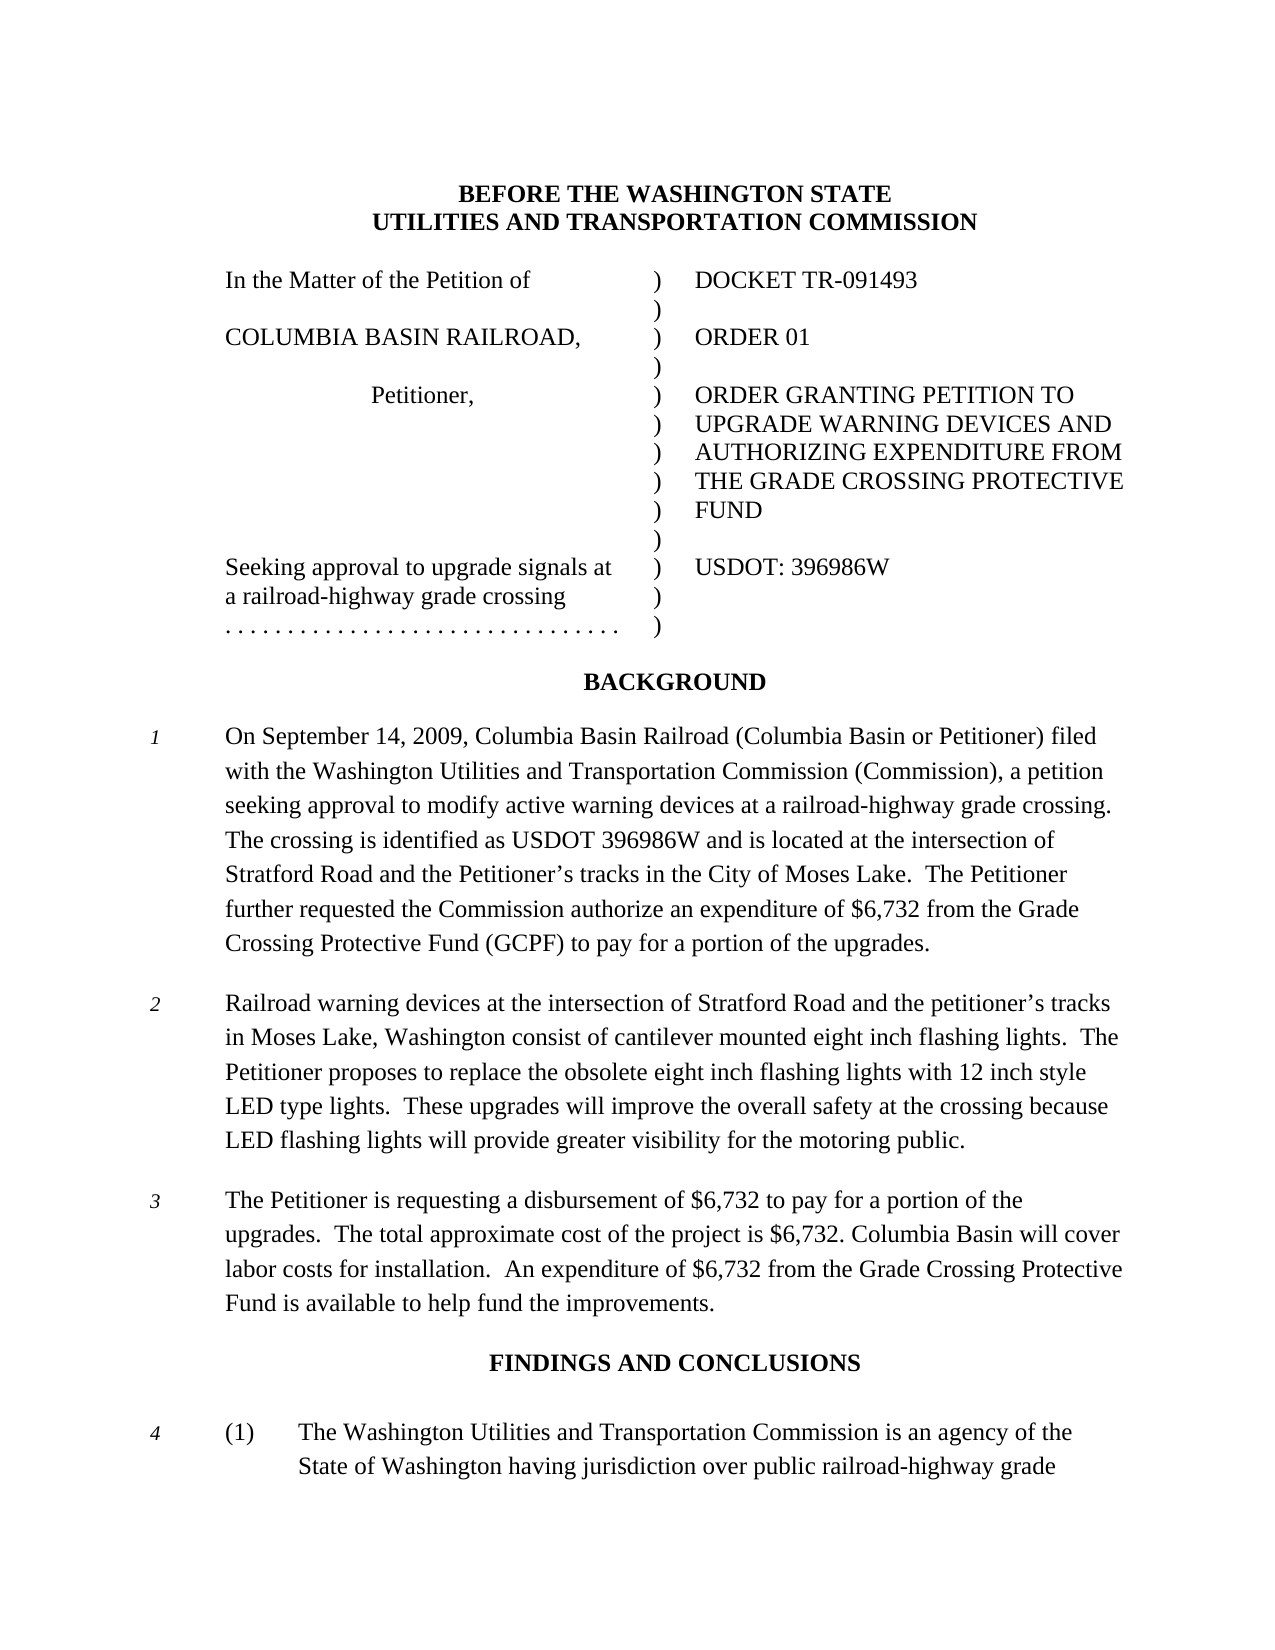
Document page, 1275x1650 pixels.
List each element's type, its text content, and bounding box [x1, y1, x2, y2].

text FINDINGS AND CONCLUSIONS [225, 1348, 1125, 1377]
text On September 14, 2009, Columbia Basin Railroad (Columbia Basin or Petitioner) filed with the Washington Utilities and Transportation Commission (Commission), a petition seeking approval to modify active warning devices at a railroad-highway grade crossing. The crossing is identified as USDOT 396986W and is located at the intersection of Stratford Road and the Petitioner’s tracks in the City of Moses Lake. The Petitioner further requested the Commission authorize an expenditure of $6,732 from the Grade Crossing Protective Fund (GCPF) to pay for a portion of the upgrades. [150, 721, 1125, 957]
table_header In the Matter of the Petition of COLUMBIA BASIN RAILROAD, Petitioner, Seeking approval to upgrade signals at a railroad-highway grade crossing . . . . . . . . . . . . . . . . . . . . . . . . . . . . . . . . [214, 265, 631, 639]
subtitle BACKGROUND [225, 667, 1125, 696]
table_header DOCKET TR-091493 ORDER 01 ORDER GRANTING PETITION TO UPGRADE WARNING DEVICES AND AUTHORIZING EXPENDITURE FROM THE GRADE CROSSING PROTECTIVE FUND USDOT: 396986W [683, 265, 1136, 639]
text The Petitioner is requesting a disbursement of $6,732 to pay for a portion of the upgrades. The total approximate cost of the project is $6,732. Columbia Basin will cover labor costs for installation. An expenditure of $6,732 from the Grade Crossing Protective Fund is available to help fund the improvements. [150, 1185, 1125, 1317]
text Railroad warning devices at the intersection of Stratford Road and the petitioner’s tracks in Moses Lake, Washington consist of cantilever mounted eight inch flashing lights. The Petitioner proposes to replace the obsolete eight inch flashing lights with 12 inch style LED type lights. These upgrades will improve the overall safety at the crossing because LED flashing lights will provide greater visibility for the motoring public. [150, 988, 1125, 1154]
text UTILITIES AND TRANSPORTATION COMMISSION [225, 207, 1125, 236]
table_header ) ) ) ) ) ) ) ) ) ) ) ) ) [631, 265, 683, 639]
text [150, 1417, 1125, 1480]
text BEFORE THE [225, 179, 1125, 207]
